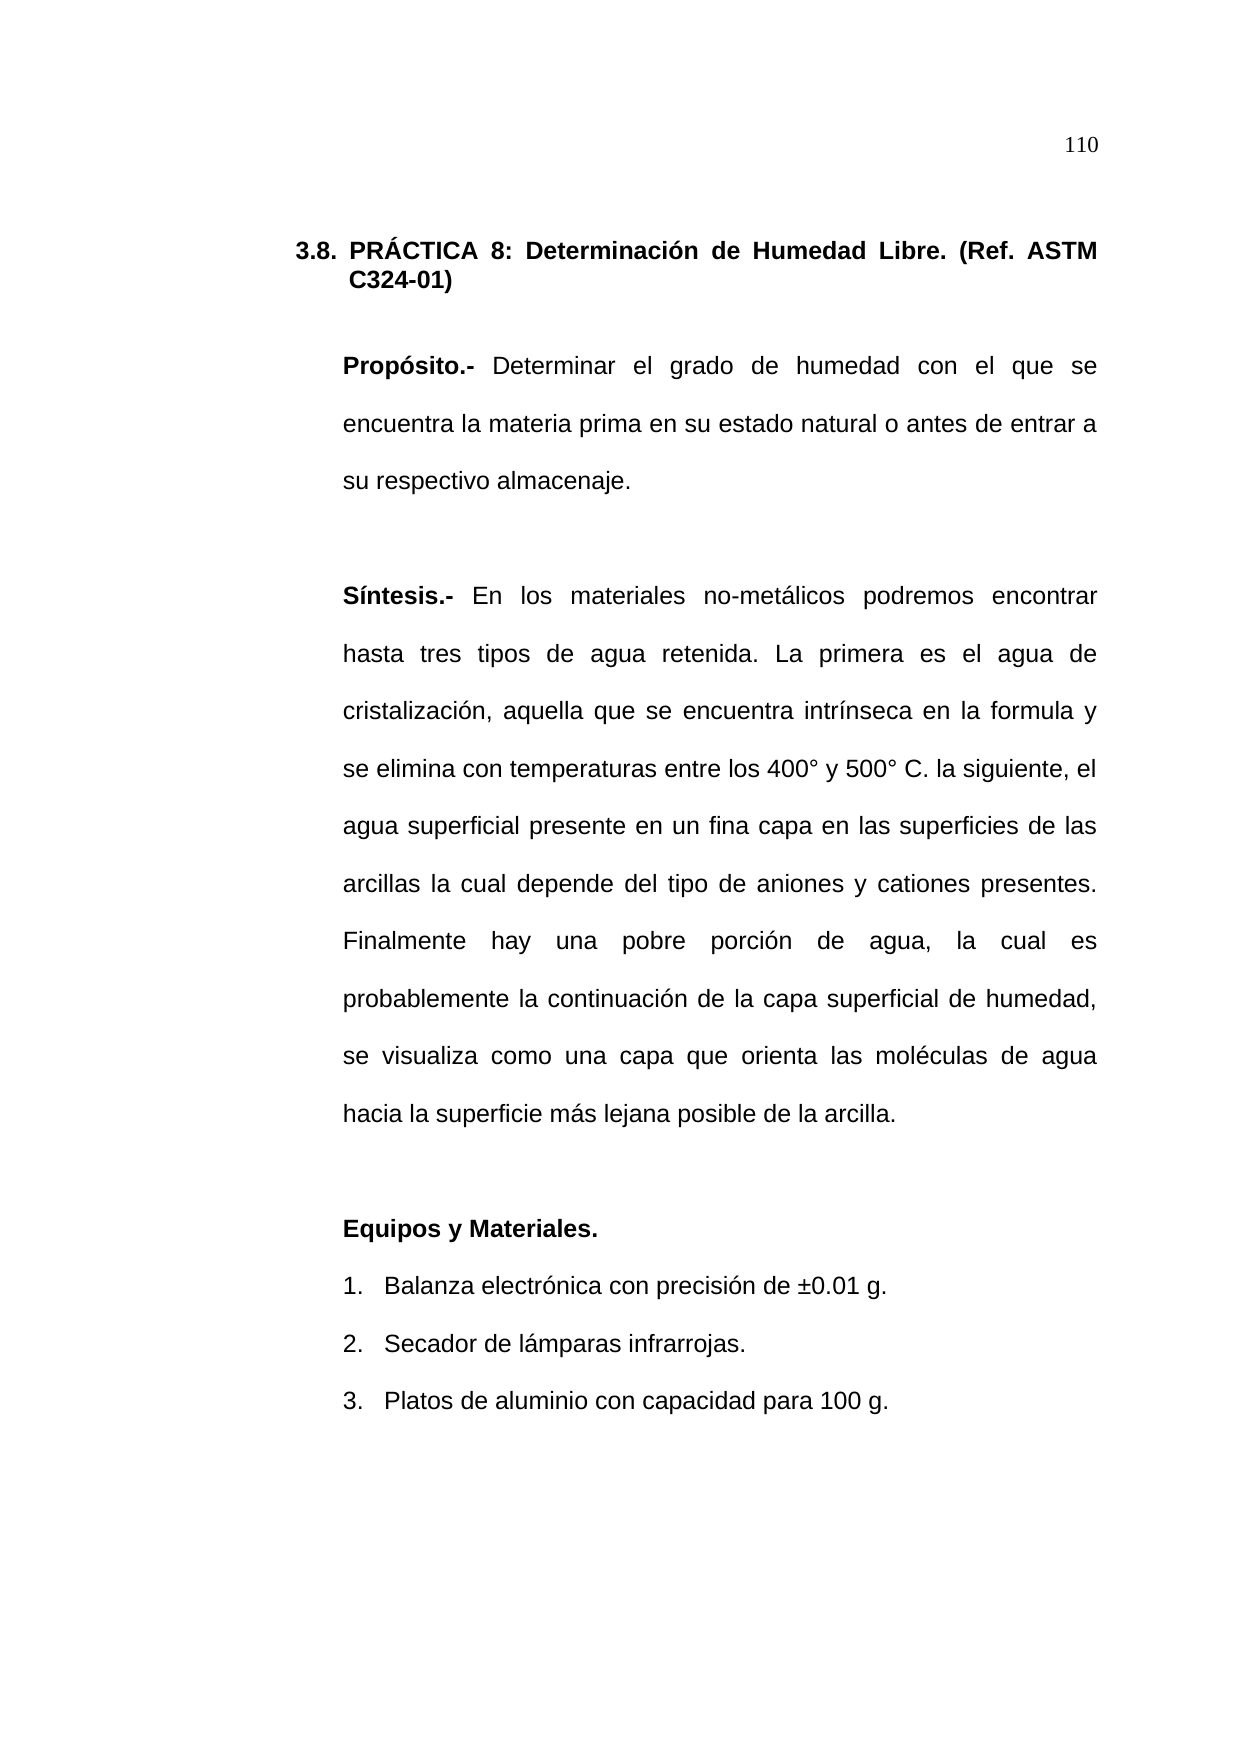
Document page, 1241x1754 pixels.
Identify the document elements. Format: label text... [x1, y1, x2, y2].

text Equipos y Materiales. [343, 1214, 1098, 1242]
text Síntesis.- En los materiales no-metálicos podremos encontrar hasta tres tipos de agua retenida. La primera es el agua de cristalización, aquella que se encuentra intrínseca en la formula y se elimina con temperaturas entre los 400° y 500° C. la siguiente, el agua superficial presente en un fina capa en las superficies de las arcillas la cual depende del tipo de aniones y cationes presentes. Finalmente hay una pobre porción de agua, la cual es probablemente la continuación de la capa superficial de humedad, se visualiza como una capa que orienta las moléculas de agua hacia la superficie más lejana posible de la arcilla. [343, 581, 1098, 1127]
list Secador de lámparas infrarrojas. [343, 1329, 1098, 1357]
text Propósito.- Determinar el grado de humedad con el que se encuentra la materia prima en su estado natural o antes de entrar a su respectivo almacenaje. [343, 351, 1098, 495]
text 3.8. PRÁCTICA 8: Determinación de Humedad Libre. (Ref. ASTM C324-01) [295, 236, 1098, 294]
list Platos de aluminio con capacidad para 100 g. [343, 1386, 1098, 1415]
list Balanza electrónica con precisión de ±0.01 g. [343, 1271, 1098, 1300]
